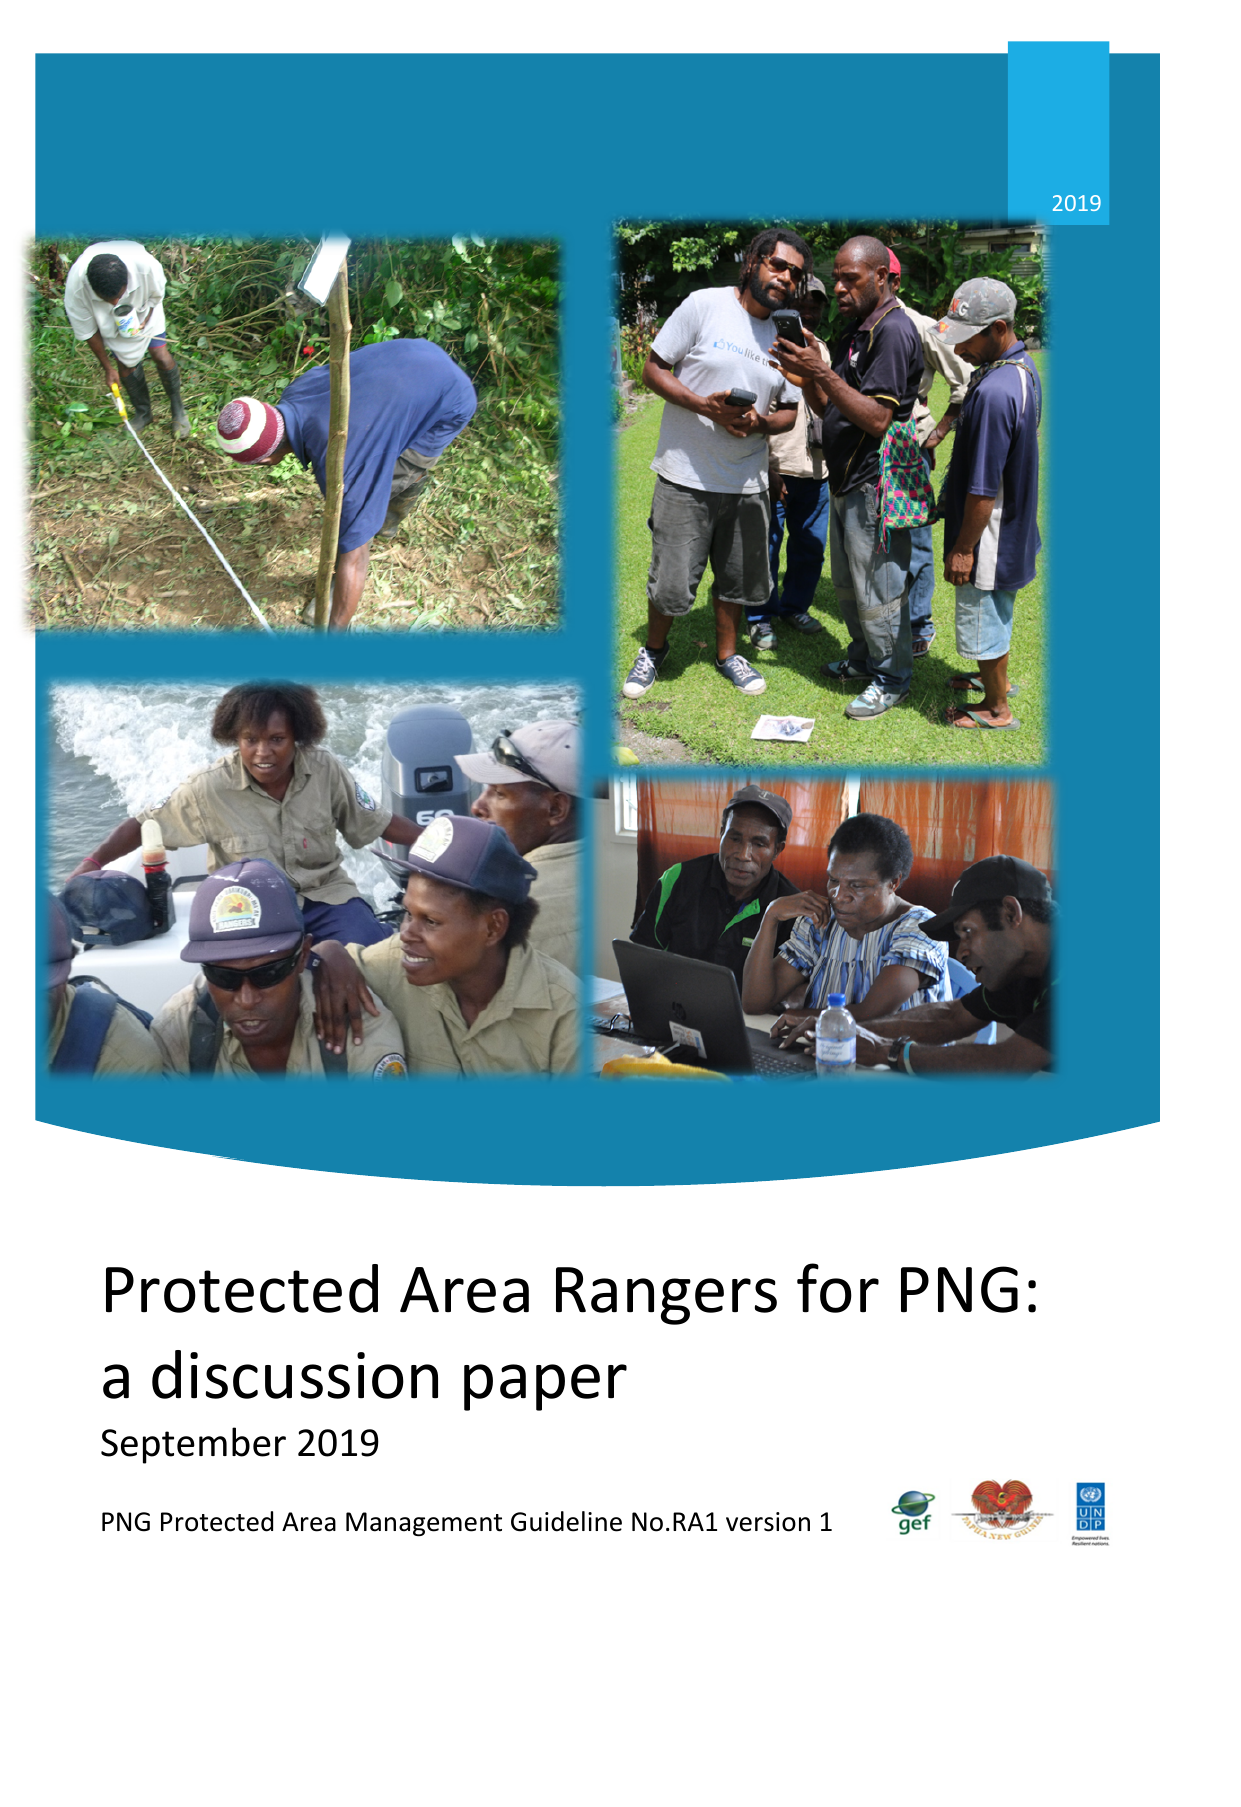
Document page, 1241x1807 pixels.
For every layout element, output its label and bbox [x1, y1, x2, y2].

picture [13, 202, 1068, 1090]
picture [886, 1478, 1115, 1553]
